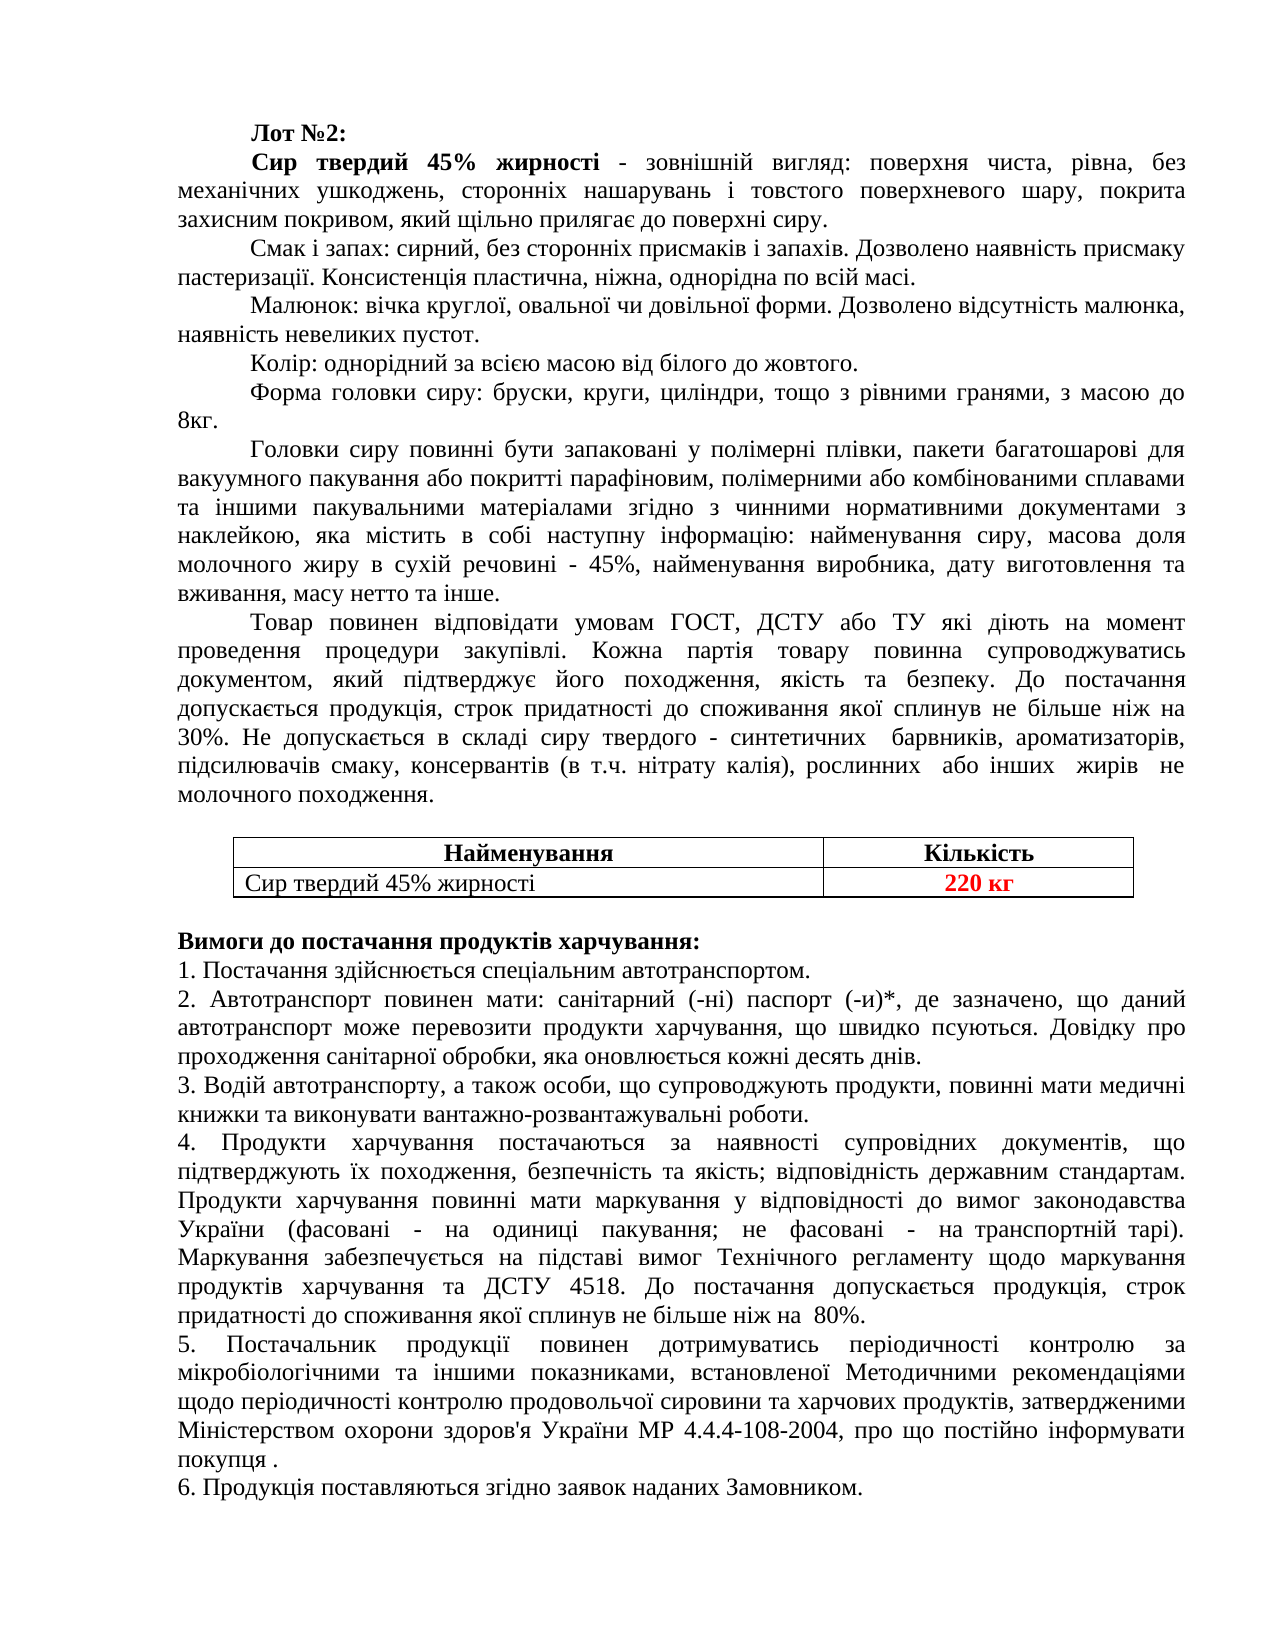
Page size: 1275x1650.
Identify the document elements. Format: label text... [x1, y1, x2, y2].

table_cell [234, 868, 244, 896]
text Колір: однорідний за всією масою від білого до жовтого. [177, 348, 1186, 377]
list 6. Продукція поставляються згідно заявок наданих Замовником. [177, 1472, 1186, 1501]
text Малюнок: вічка круглої, овальної чи довільної форми. Дозволено відсутність малюнка, наявність невеликих пустот. [177, 291, 1186, 348]
table_cell 220 кг [824, 868, 1133, 896]
list 1. Постачання здійснюється спеціальним автотранспортом. [177, 955, 1186, 984]
text Форма головки сиру: бруски, круги, циліндри, тощо з рівними гранями, з масою до 8кг. [177, 377, 1186, 434]
list 3. Водій автотранспорту, а також особи, що супроводжують продукти, повинні мати медичні книжки та виконувати вантажно-розвантажувальні роботи. [177, 1070, 1186, 1127]
text Смак і запах: сирний, без сторонніх присмаків і запахів. Дозволено наявність присмаку пастеризації. Консистенція пластична, ніжна, однорідна по всій масі. [177, 233, 1186, 291]
text Сир твердий 45% жирності - зовнішній вигляд: поверхня чиста, рівна, без механічних ушкоджень, сторонніх нашарувань і товстого поверхневого шару, покрита захисним покривом, який щільно прилягає до поверхні сиру. [177, 147, 1186, 233]
text Товар повинен відповідати умовам ГОСТ, ДСТУ або ТУ які діють на момент проведення процедури закупівлі. Кожна партія товару повинна супроводжуватись документом, який підтверджує його походження, якість та безпеку. До постачання допускається продукція, строк придатності до споживання якої сплинув не більше ніж на 30%. Не допускається в складі сиру твердого - синтетичних барвників, ароматизаторів, підсилювачів смаку, консервантів (в т.ч. нітрату калія), рослинних або інших жирів не молочного походження. [177, 607, 1186, 808]
text Головки сиру повинні бути запаковані у полімерні плівки, пакети багатошарові для вакуумного пакування або покритті парафіновим, полімерними або комбінованими сплавами та іншими пакувальними матеріалами згідно з чинними нормативними документами з наклейкою, яка містить в собі наступну інформацію: найменування сиру, масова доля молочного жиру в сухій речовині - 45%, найменування виробника, дату виготовлення та вживання, масу нетто та інше. [177, 434, 1186, 607]
text Лот №2: [177, 118, 1186, 147]
list 4. Продукти харчування постачаються за наявності супровідних документів, що підтверджують їх походження, безпечність та якість; відповідність державним стандартам. Продукти харчування повинні мати маркування у відповідності до вимог законодавства України (фасовані - на одиниці пакування; не фасовані - на транспортній тарі). Маркування забезпечується на підставі вимог Технічного регламенту щодо маркування продуктів харчування та ДСТУ 4518. До постачання допускається продукція, строк придатності до споживання якої сплинув не більше ніж на 80%. [177, 1127, 1186, 1329]
table_header Найменування [234, 838, 823, 867]
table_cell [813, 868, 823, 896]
list 5. Постачальник продукції повинен дотримуватись періодичності контролю за мікробіологічними та іншими показниками, встановленої Методичними рекомендаціями щодо періодичності контролю продовольчої сировини та харчових продуктів, затвердженими Міністерством охорони здоров'я України МР 4.4.4-108-2004, про що постійно інформувати покупця . [177, 1329, 1186, 1472]
list 2. Автотранспорт повинен мати: санітарний (-ні) паспорт (-и)*, де зазначено, що даний автотранспорт може перевозити продукти харчування, що швидко псуються. Довідку про проходження санітарної обробки, яка оновлюється кожні десять днів. [177, 984, 1186, 1070]
text Вимоги до постачання продуктів харчування: [177, 926, 1186, 955]
table_header Кількість [824, 838, 1133, 867]
